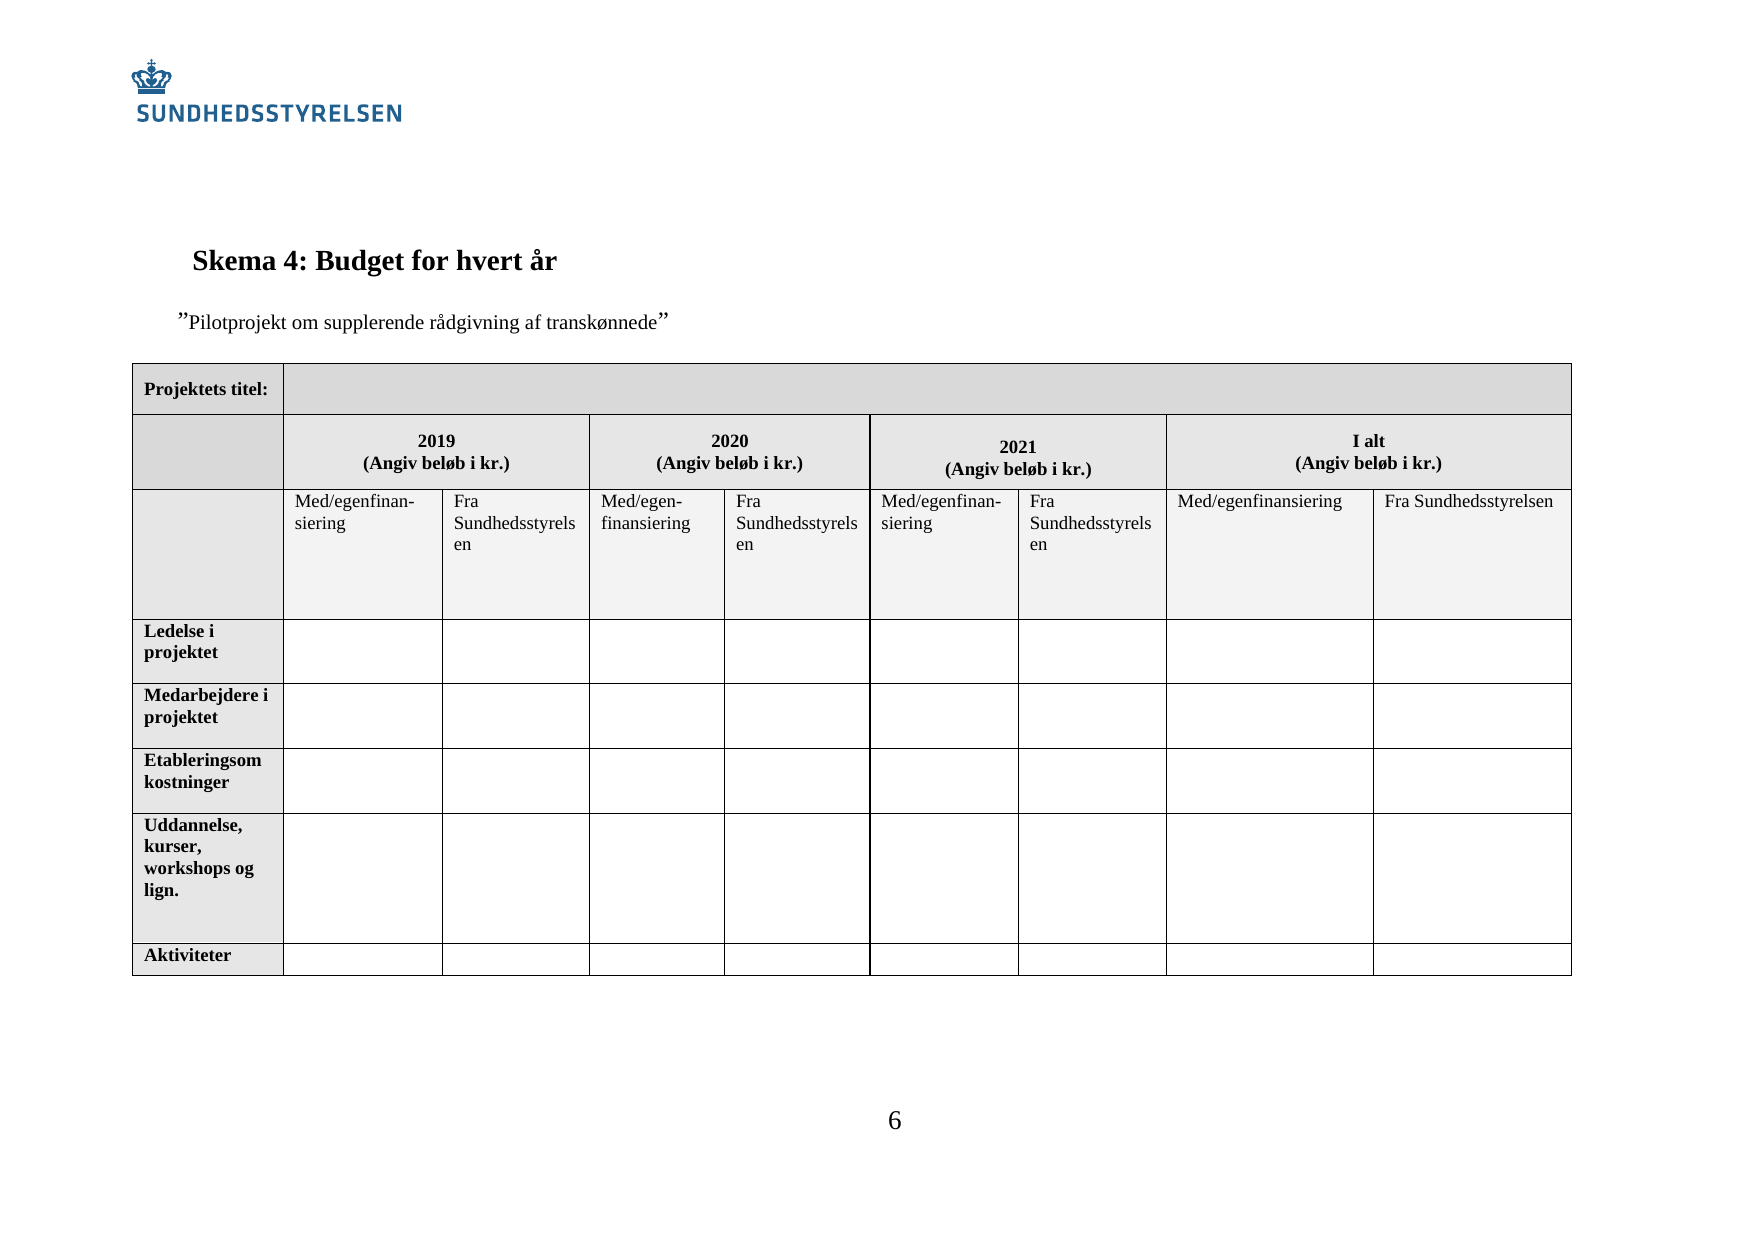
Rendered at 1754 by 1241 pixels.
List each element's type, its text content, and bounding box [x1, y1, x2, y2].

table_cell [1167, 749, 1373, 813]
table_cell [284, 749, 442, 813]
table_cell [590, 684, 724, 748]
table_cell Fra Sundhedsstyrelsen [1374, 490, 1571, 619]
table_cell [590, 749, 724, 813]
table_cell [443, 684, 589, 748]
table_cell 2019 (Angiv beløb i kr.) [284, 415, 589, 489]
table_cell [1019, 814, 1166, 942]
table_header Projektets titel: [133, 364, 283, 414]
table_cell [1374, 749, 1571, 813]
table_cell Etableringsomkostninger [133, 749, 283, 813]
table_cell Fra Sundhedsstyrelsen [443, 490, 589, 619]
text ”Pilotprojekt om supplerende rådgivning af transkønnede” [177, 306, 1612, 334]
table_cell [590, 620, 724, 683]
table_cell Med/egenfinansiering [284, 490, 442, 619]
table_cell [1374, 944, 1571, 975]
table_cell Fra Sundhedsstyrelsen [1019, 490, 1166, 619]
table_cell Med/egenfinansiering [1167, 490, 1373, 619]
table_cell [443, 944, 589, 975]
table_cell Uddannelse, kurser, workshops og lign. [133, 814, 283, 942]
table_cell Med/egenfinansiering [590, 490, 724, 619]
table_cell [725, 684, 869, 748]
table_cell Aktiviteter [133, 944, 283, 975]
table_cell [1374, 620, 1571, 683]
table_cell [871, 814, 1018, 942]
table_cell [871, 749, 1018, 813]
table_cell 2020 (Angiv beløb i kr.) [590, 415, 869, 489]
table_cell [1167, 684, 1373, 748]
table_cell [590, 944, 724, 975]
table_cell [443, 749, 589, 813]
table_cell 2021 (Angiv beløb i kr.) [871, 415, 1166, 489]
table_cell Medarbejdere i projektet [133, 684, 283, 748]
table_header [284, 364, 1571, 414]
table_cell [725, 944, 869, 975]
table_cell Fra Sundhedsstyrelsen [725, 490, 869, 619]
table_cell [1167, 814, 1373, 942]
table_cell Ledelse i projektet [133, 620, 283, 683]
table_cell [133, 490, 283, 619]
table_cell [284, 684, 442, 748]
table_cell [284, 620, 442, 683]
text Skema 4: Budget for hvert år [192, 243, 1612, 277]
table_cell [443, 814, 589, 942]
table_cell [871, 620, 1018, 683]
table_cell [725, 814, 869, 942]
table_cell [133, 415, 283, 489]
table_cell [1374, 814, 1571, 942]
table_cell [1019, 684, 1166, 748]
table_cell [1019, 620, 1166, 683]
table_cell [1167, 944, 1373, 975]
table_cell I alt (Angiv beløb i kr.) [1167, 415, 1571, 489]
table_cell [1374, 684, 1571, 748]
table_cell [1019, 749, 1166, 813]
table_cell [443, 620, 589, 683]
table_cell [284, 814, 442, 942]
table_cell [1019, 944, 1166, 975]
table_cell [871, 944, 1018, 975]
table_cell [871, 684, 1018, 748]
table_cell Med/egenfinansiering [871, 490, 1018, 619]
table_cell [725, 620, 869, 683]
table_cell [284, 944, 442, 975]
table_cell [725, 749, 869, 813]
table_cell [1167, 620, 1373, 683]
table_cell [590, 814, 724, 942]
